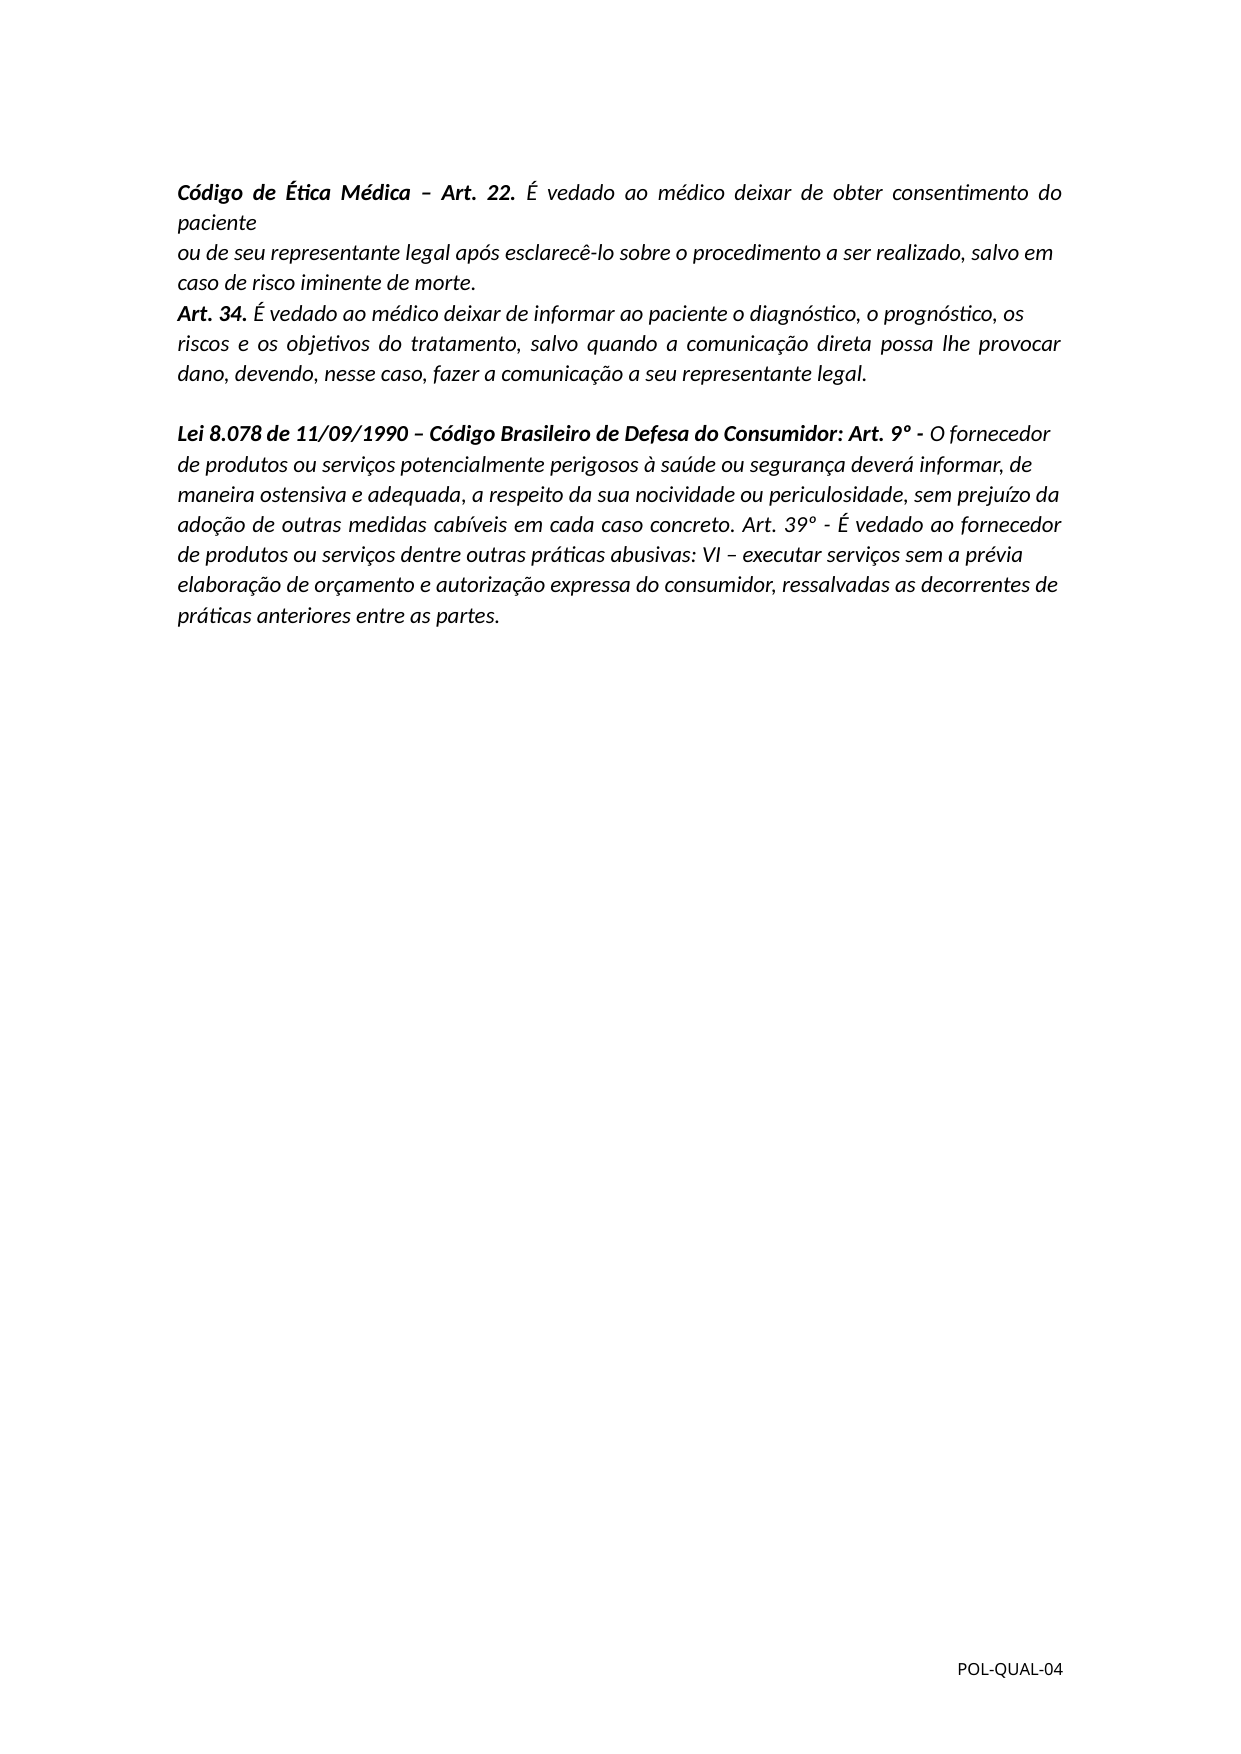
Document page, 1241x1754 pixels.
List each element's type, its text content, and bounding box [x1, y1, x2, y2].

text Lei 8.078 de 11/09/1990 – Código Brasileiro de Defesa do Consumidor: Art. 9º - O fornecedor [177, 419, 1063, 447]
text Art. 34. É vedado ao médico deixar de informar ao paciente o diagnóstico, o prognóstico, os [177, 299, 1063, 327]
text adoção de outras medidas cabíveis em cada caso concreto. Art. 39º - É vedado ao fornecedor de produtos ou serviços dentre outras práticas abusivas: VI – executar serviços sem a prévia [177, 510, 1063, 568]
text Código de Ética Médica – Art. 22. É vedado ao médico deixar de obter consentimento do paciente [177, 178, 1063, 236]
text maneira ostensiva e adequada, a respeito da sua nocividade ou periculosidade, sem prejuízo da [177, 480, 1063, 508]
text elaboração de orçamento e autorização expressa do consumidor, ressalvadas as decorrentes de [177, 571, 1063, 598]
text riscos e os objetivos do tratamento, salvo quando a comunicação direta possa lhe provocar dano, devendo, nesse caso, fazer a comunicação a seu representante legal. [177, 329, 1063, 387]
text práticas anteriores entre as partes. [177, 601, 1063, 629]
text de produtos ou serviços potencialmente perigosos à saúde ou segurança deverá informar, de [177, 450, 1063, 478]
text ou de seu representante legal após esclarecê-lo sobre o procedimento a ser realizado, salvo em [177, 238, 1063, 266]
text caso de risco iminente de morte. [177, 268, 1063, 296]
